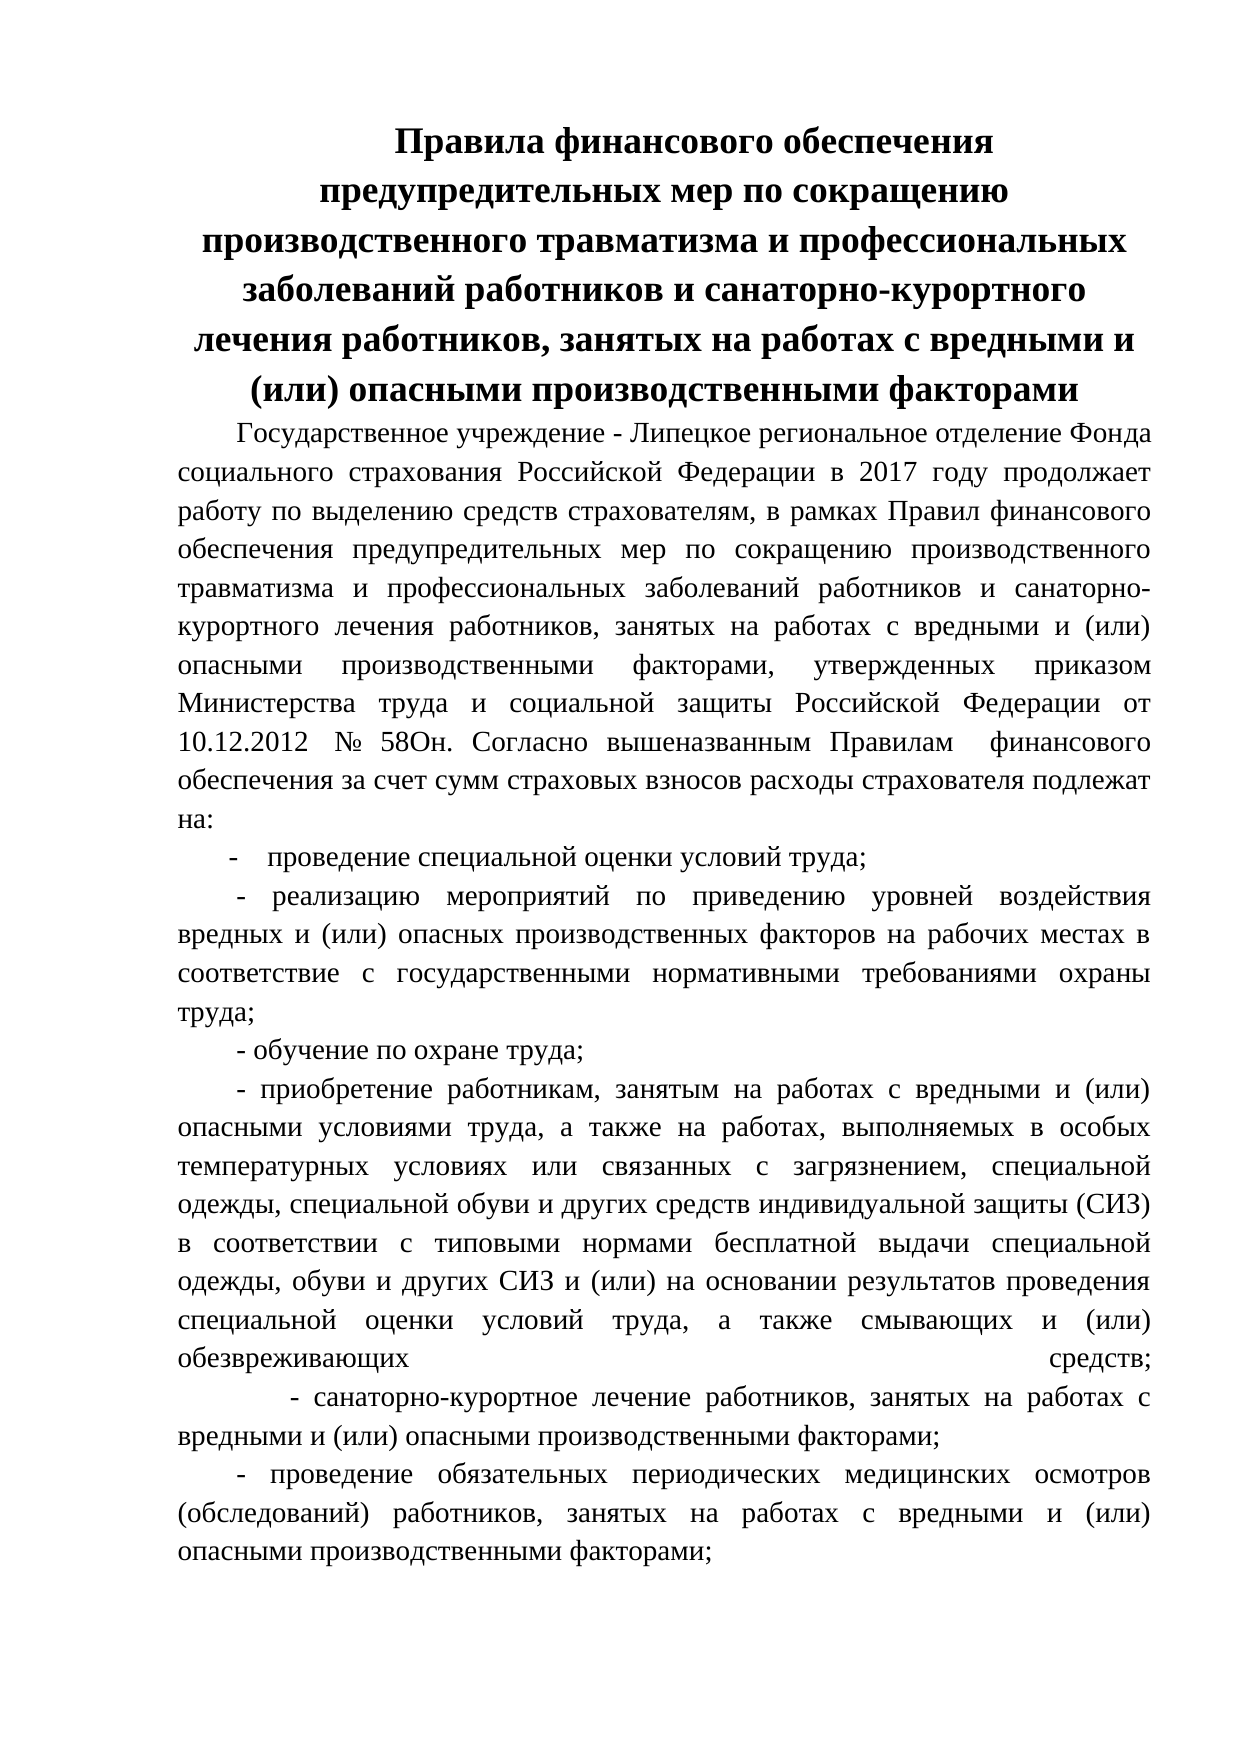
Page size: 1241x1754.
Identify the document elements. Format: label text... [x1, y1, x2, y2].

text - реализацию мероприятий по приведению уровней воздействия вредных и (или) опасных производственных факторов на рабочих местах в соответствие с государственными нормативными требованиями охраны труда; [177, 878, 1152, 1027]
text - обучение по охране труда; [177, 1032, 1152, 1066]
text - приобретение работникам, занятым на работах с вредными и (или) опасными условиями труда, а также на работах, выполняемых в особых температурных условиях или связанных с загрязнением, специальной одежды, специальной обуви и других средств индивидуальной защиты (СИЗ) в соответствии с типовыми нормами бесплатной выдачи специальной одежды, обуви и других СИЗ и (или) на основании результатов проведения специальной оценки условий труда, а также смывающих и (или) обезвреживающих средств; - санаторно-курортное лечение работников, занятых на работах с вредными и (или) опасными производственными факторами; [177, 1071, 1152, 1451]
text Государственное учреждение - Липецкое региональное отделение Фонда социального страхования Российской Федерации в 2017 году продолжает работу по выделению средств страхователям, в рамках Правил финансового обеспечения предупредительных мер по сокращению производственного травматизма и профессиональных заболеваний работников и санаторно-курортного лечения работников, занятых на работах с вредными и (или) опасными производственными факторами, утвержденных приказом Министерства труда и социальной защиты Российской Федерации от 10.12.2012 № 58Он. Согласно вышеназванным Правилам финансового обеспечения за счет сумм страховых взносов расходы страхователя подлежат на: - проведение специальной оценки условий труда; [177, 416, 1152, 873]
text - проведение обязательных периодических медицинских осмотров (обследований) работников, занятых на работах с вредными и (или) опасными производственными факторами; [177, 1456, 1152, 1567]
text Правила финансового обеспечения предупредительных мер по сокращению производственного травматизма и профессиональных заболеваний работников и санаторно-курортного лечения работников, занятых на работах с вредными и (или) опасными производственными факторами [177, 118, 1152, 409]
